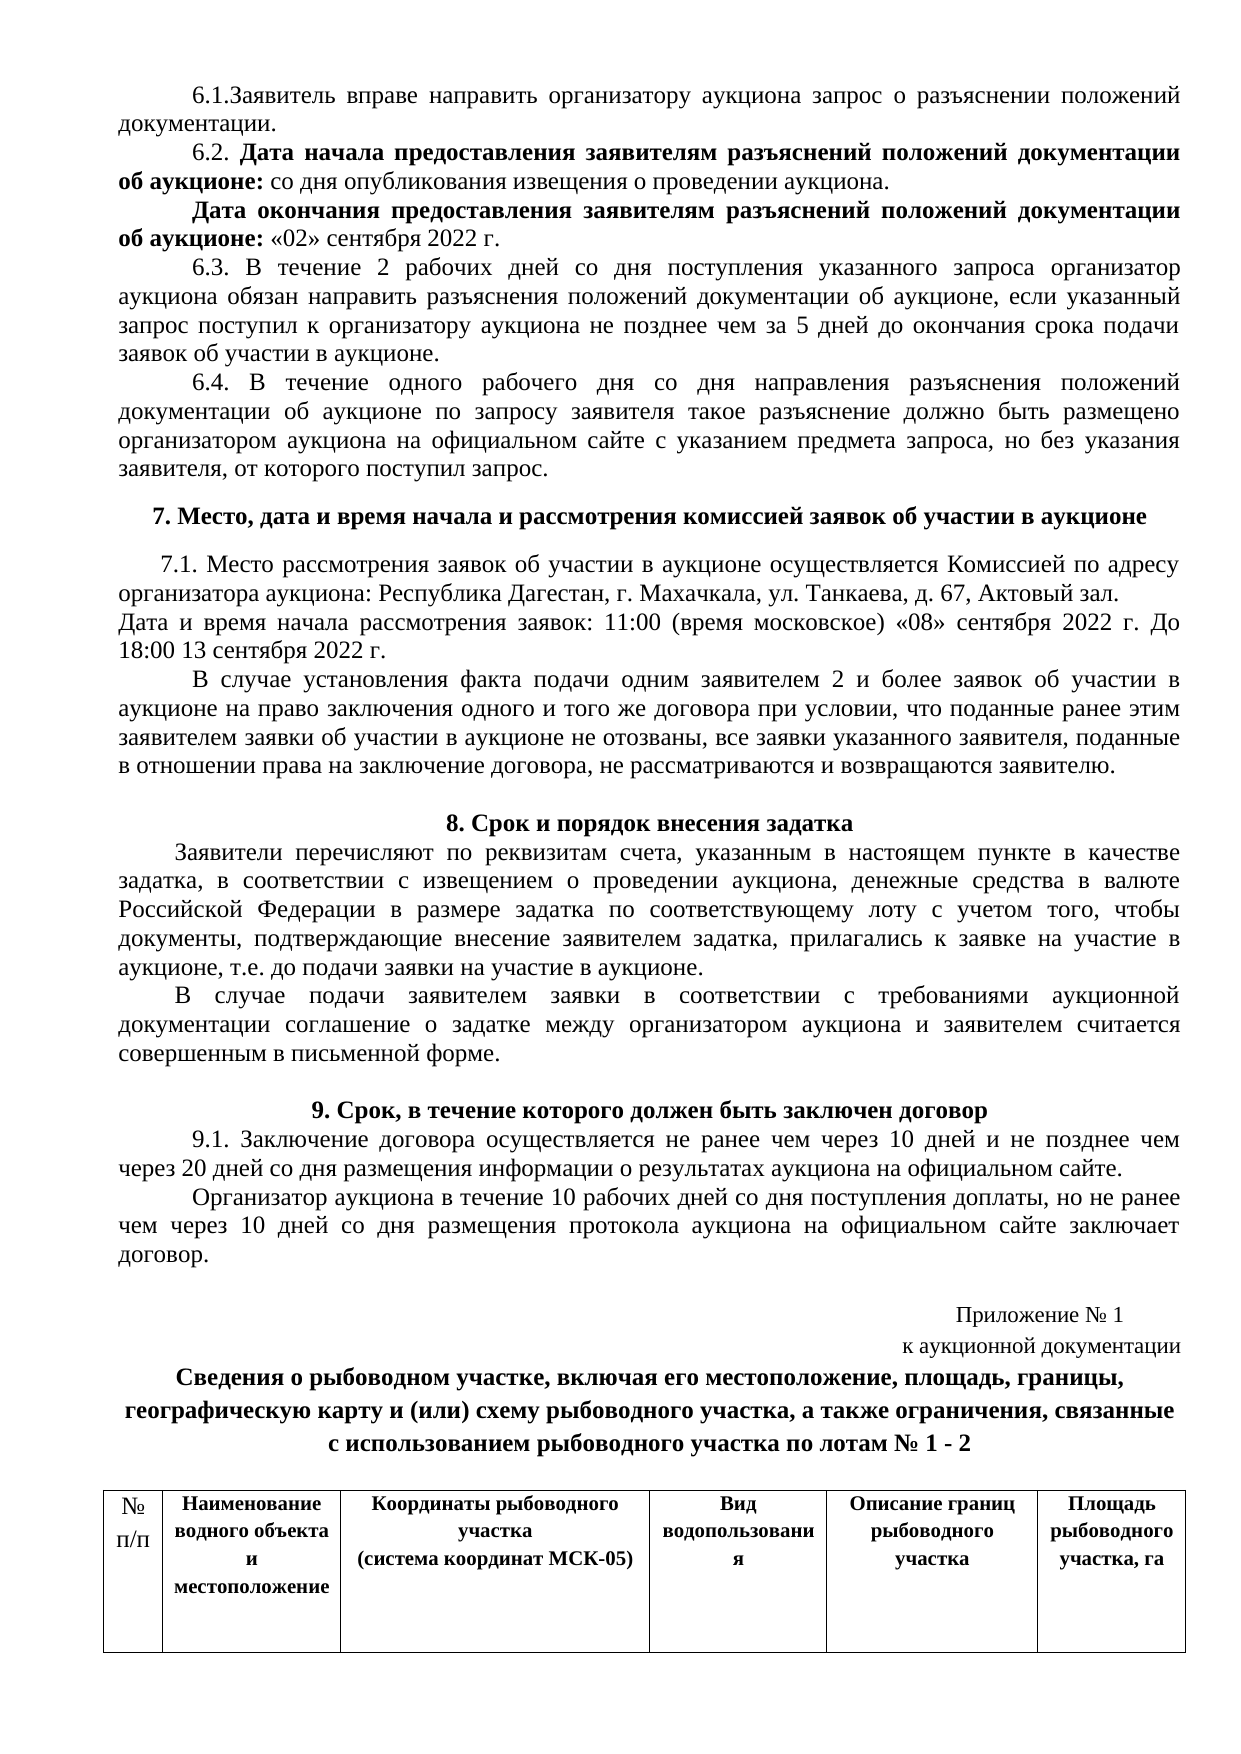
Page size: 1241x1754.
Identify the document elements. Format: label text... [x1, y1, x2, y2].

text В случае установления факта подачи одним заявителем 2 и более заявок об участии в аукционе на право заключения одного и того же договора при условии, что поданные ранее этим заявителем заявки об участии в аукционе не отозваны, все заявки указанного заявителя, поданные в отношении права на заключение договора, не рассматриваются и возвращаются заявителю. [118, 664, 1181, 779]
table_header Описание границ рыбоводного участка [827, 1491, 1037, 1652]
text Приложение № 1 [118, 1301, 1181, 1327]
text 9.1. Заключение договора осуществляется не ранее чем через 10 дней и не позднее чем через 20 дней со дня размещения информации о результатах аукциона на официальном сайте. [118, 1124, 1181, 1182]
text 7. Место, дата и время начала и рассмотрения комиссией заявок об участии в аукционе [118, 501, 1181, 530]
text 6.4. В течение одного рабочего дня со дня направления разъяснения положений документации об аукционе по запросу заявителя такое разъяснение должно быть размещено организатором аукциона на официальном сайте с указанием предмета запроса, но без указания заявителя, от которого поступил запрос. [118, 367, 1181, 482]
table_header Координаты рыбоводного участка (система координат МСК-05) [341, 1491, 649, 1652]
text Организатор аукциона в течение 10 рабочих дней со дня поступления доплаты, но не ранее чем через 10 дней со дня размещения протокола аукциона на официальном сайте заключает договор. [118, 1182, 1181, 1268]
text к аукционной документации [118, 1332, 1181, 1358]
text 9. Срок, в течение которого должен быть заключен договор [118, 1096, 1181, 1124]
text 7.1. Место рассмотрения заявок об участии в аукционе осуществляется Комиссией по адресу организатора аукциона: Республика Дагестан, г. Махачкала, ул. Танкаева, д. 67, Актовый зал. [118, 549, 1181, 607]
text Заявители перечисляют по реквизитам счета, указанным в настоящем пункте в качестве задатка, в соответствии с извещением о проведении аукциона, денежные средства в валюте Российской Федерации в размере задатка по соответствующему лоту с учетом того, чтобы документы, подтверждающие внесение заявителем задатка, прилагались к заявке на участие в аукционе, т.е. до подачи заявки на участие в аукционе. [118, 837, 1181, 981]
text 6.3. В течение 2 рабочих дней со дня поступления указанного запроса организатор аукциона обязан направить разъяснения положений документации об аукционе, если указанный запрос поступил к организатору аукциона не позднее чем за 5 дней до окончания срока подачи заявок об участии в аукционе. [118, 252, 1181, 367]
table_header № п/п [104, 1491, 162, 1652]
text В случае подачи заявителем заявки в соответствии с требованиями аукционной документации соглашение о задатке между организатором аукциона и заявителем считается совершенным в письменной форме. [118, 981, 1181, 1067]
text 8. Срок и порядок внесения задатка [118, 808, 1181, 837]
text 6.1.Заявитель вправе направить организатору аукциона запрос о разъяснении положений документации. [118, 80, 1181, 137]
text Сведения о рыбоводном участке, включая его местоположение, площадь, границы, географическую карту и (или) схему рыбоводного участка, а также ограничения, связанные с использованием рыбоводного участка по лотам № 1 - 2 [118, 1362, 1181, 1457]
text Дата и время начала рассмотрения заявок: 11:00 (время московское) «08» сентября 2022 г. До 18:00 13 сентября 2022 г. [118, 607, 1181, 664]
table_header Наименование водного объекта и местоположение [163, 1491, 340, 1652]
table_header Площадь рыбоводного участка, га [1038, 1491, 1185, 1652]
table_header Вид водопользования [650, 1491, 826, 1652]
text Дата окончания предоставления заявителям разъяснений положений документации об аукционе: «02» сентября 2022 г. [118, 195, 1181, 252]
text 6.2. Дата начала предоставления заявителям разъяснений положений документации об аукционе: со дня опубликования извещения о проведении аукциона. [118, 137, 1181, 195]
